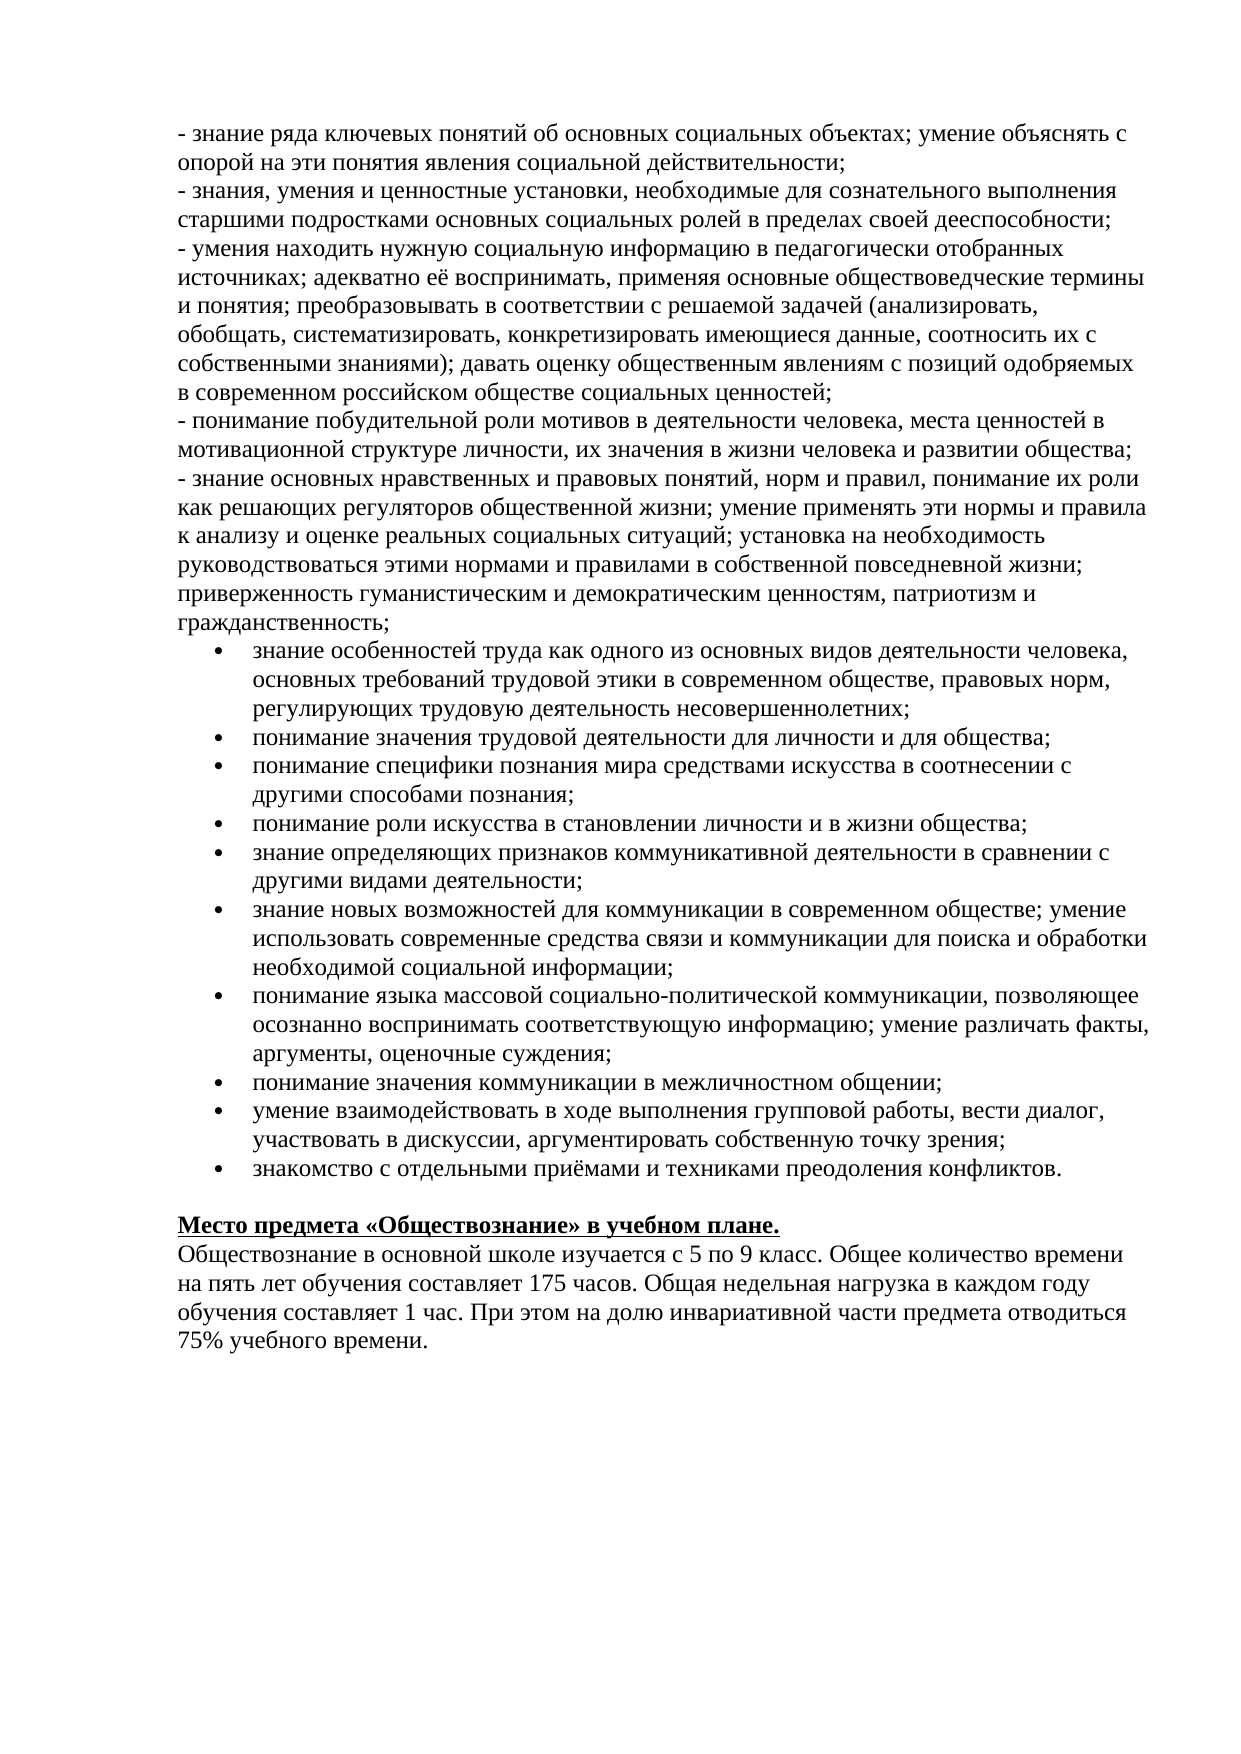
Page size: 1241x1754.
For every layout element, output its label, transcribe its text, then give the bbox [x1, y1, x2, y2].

list знание определяющих признаков коммуникативной деятельности в сравнении с другими видами деятельности; [215, 837, 1152, 894]
text - знание основных нравственных и правовых понятий, норм и правил, понимание их роли как решающих регуляторов общественной жизни; умение применять эти нормы и правила к анализу и оценке реальных социальных ситуаций; установка на необходимость руководствоваться этими нормами и правилами в собственной повседневной жизни; приверженность гуманистическим и демократическим ценностям, патриотизм и гражданственность; [177, 463, 1152, 636]
list понимание языка массовой социально-политической коммуникации, позволяющее осознанно воспринимать соответствующую информацию; умение различать факты, аргументы, оценочные суждения; [215, 981, 1152, 1067]
list знание особенностей труда как одного из основных видов деятельности человека, основных требований трудовой этики в современном обществе, правовых норм, регулирующих трудовую деятельность несовершеннолетних; [215, 636, 1152, 722]
list понимание значения трудовой деятельности для личности и для общества; [215, 722, 1152, 751]
text - знания, умения и ценностные установки, необходимые для сознательного выполнения старшими подростками основных социальных ролей в пределах своей дееспособности; [177, 176, 1152, 233]
text - умения находить нужную социальную информацию в педагогически отобранных источниках; адекватно её воспринимать, применяя основные обществоведческие термины и понятия; преобразовывать в соответствии с решаемой задачей (анализировать, обобщать, систематизировать, конкретизировать имеющиеся данные, соотносить их с собственными знаниями); давать оценку общественным явлениям с позиций одобряемых в современном российском обществе социальных ценностей; [177, 233, 1152, 406]
list понимание роли искусства в становлении личности и в жизни общества; [215, 808, 1152, 837]
list знание новых возможностей для коммуникации в современном обществе; умение использовать современные средства связи и коммуникации для поиска и обработки необходимой социальной информации; [215, 894, 1152, 981]
text - знание ряда ключевых понятий об основных социальных объектах; умение объяснять с опорой на эти понятия явления социальной действительности; [177, 118, 1152, 176]
text Место предмета «Обществознание» в учебном плане. [177, 1211, 1152, 1239]
text - понимание побудительной роли мотивов в деятельности человека, места ценностей в мотивационной структуре личности, их значения в жизни человека и развитии общества; [177, 406, 1152, 463]
list понимание специфики познания мира средствами искусства в соотнесении с другими способами познания; [215, 751, 1152, 808]
list умение взаимодействовать в ходе выполнения групповой работы, вести диалог, участвовать в дискуссии, аргументировать собственную точку зрения; [215, 1096, 1152, 1153]
list понимание значения коммуникации в межличностном общении; [215, 1067, 1152, 1096]
text Обществознание в основной школе изучается с 5 по 9 класс. Общее количество времени на пять лет обучения составляет 175 часов. Общая недельная нагрузка в каждом году обучения составляет 1 час. При этом на долю инвариативной части предмета отводиться 75% учебного времени. [177, 1239, 1152, 1354]
list знакомство с отдельными приёмами и техниками преодоления конфликтов. [215, 1153, 1152, 1182]
